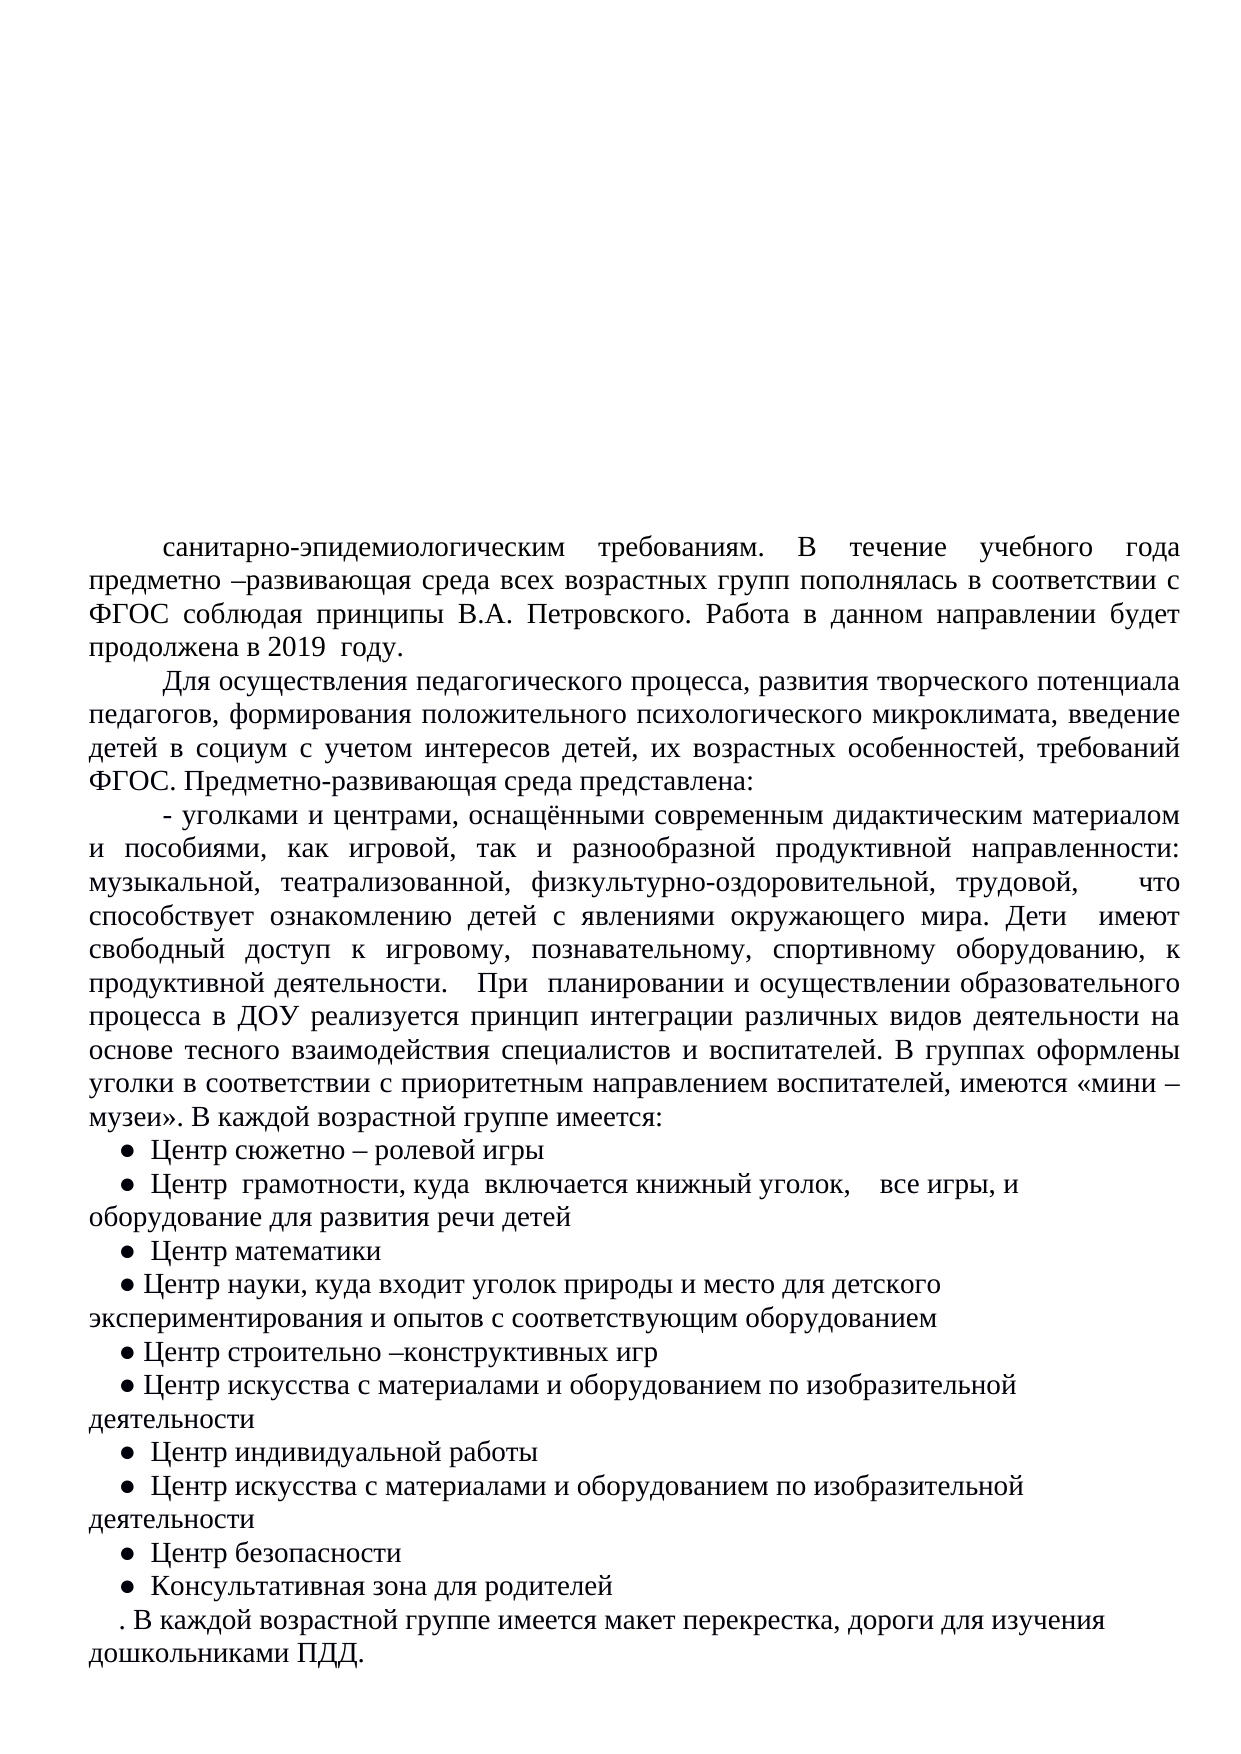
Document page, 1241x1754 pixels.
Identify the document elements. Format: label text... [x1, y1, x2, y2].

text ● Центр сюжетно – ролевой игры [89, 1132, 1181, 1166]
text ● Центр науки, куда входит уголок природы и место для детского экспериментирования и опытов с соответствующим оборудованием [89, 1267, 1181, 1334]
text санитарно-эпидемиологическим требованиям. В течение учебного года предметно –развивающая среда всех возрастных групп пополнялась в соответствии с ФГОС соблюдая принципы В.А. Петровского. Работа в данном направлении будет продолжена в 2019 году. [89, 529, 1181, 663]
text Для осуществления педагогического процесса, развития творческого потенциала педагогов, формирования положительного психологического микроклимата, введение детей в социум с учетом интересов детей, их возрастных особенностей, требований ФГОС. Предметно-развивающая среда представлена: [89, 663, 1181, 797]
text . В каждой возрастной группе имеется макет перекрестка, дороги для изучения дошкольниками ПДД. [89, 1602, 1181, 1669]
text ● Центр искусства с материалами и оборудованием по изобразительной деятельности [89, 1468, 1181, 1535]
text ● Центр безопасности [89, 1535, 1181, 1568]
text ● Центр искусства с материалами и оборудованием по изобразительной деятельности [89, 1367, 1181, 1434]
text - уголками и центрами, оснащёнными современным дидактическим материалом и пособиями, как игровой, так и разнообразной продуктивной направленности: музыкальной, театрализованной, физкультурно-оздоровительной, трудовой, что способствует ознакомлению детей с явлениями окружающего мира. Дети имеют свободный доступ к игровому, познавательному, спортивному оборудованию, к продуктивной деятельности. При планировании и осуществлении образовательного процесса в ДОУ реализуется принцип интеграции различных видов деятельности на основе тесного взаимодействия специалистов и воспитателей. В группах оформлены уголки в соответствии с приоритетным направлением воспитателей, имеются «мини – музеи». В каждой возрастной группе имеется: [89, 797, 1181, 1132]
text ● Центр грамотности, куда включается книжный уголок, все игры, и оборудование для развития речи детей [89, 1166, 1181, 1233]
text ● Центр математики [89, 1233, 1181, 1267]
text ● Центр строительно –конструктивных игр [89, 1334, 1181, 1367]
text ● Консультативная зона для родителей [89, 1568, 1181, 1602]
text ● Центр индивидуальной работы [89, 1434, 1181, 1468]
